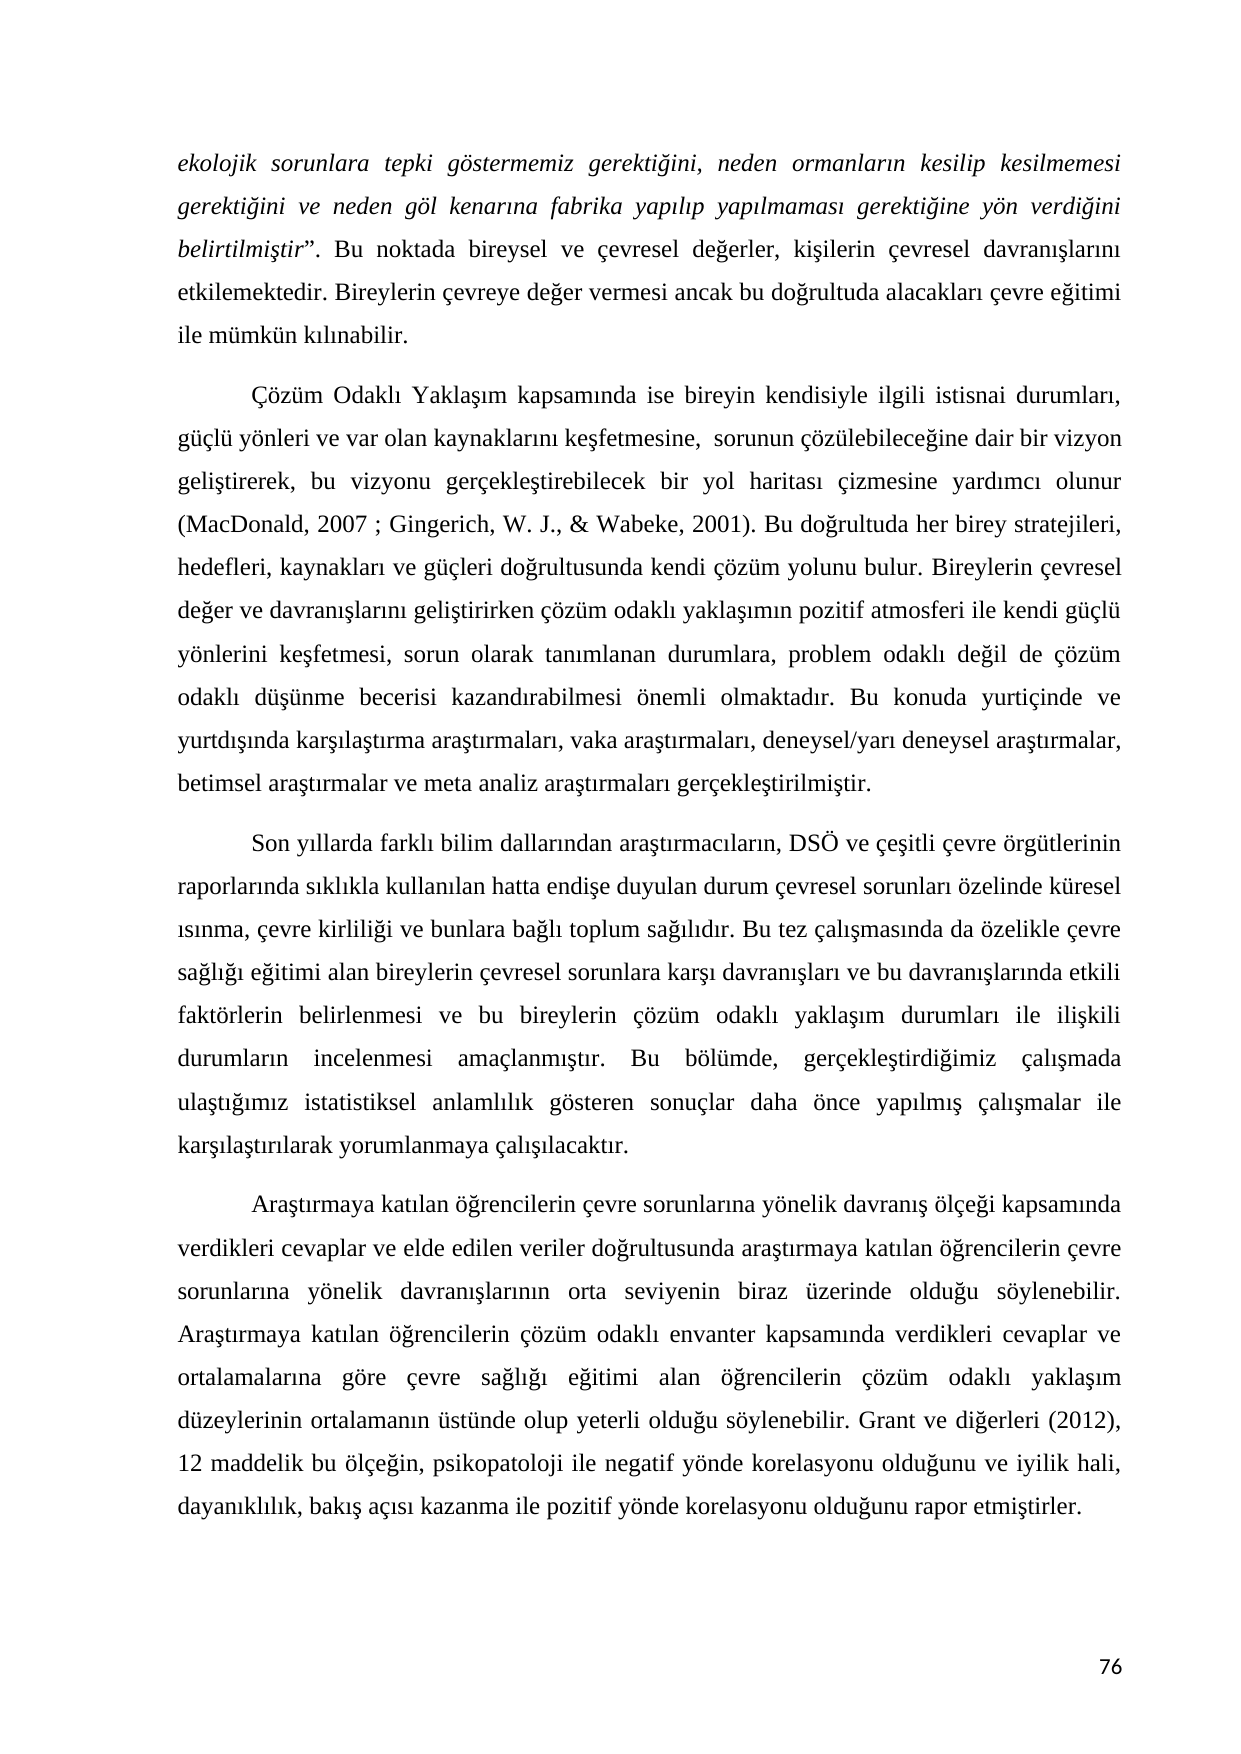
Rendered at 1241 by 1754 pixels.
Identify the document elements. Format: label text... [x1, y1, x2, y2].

text Son yıllarda farklı bilim dallarından araştırmacıların, DSÖ ve çeşitli çevre örgütlerinin raporlarında sıklıkla kullanılan hatta endişe duyulan durum çevresel sorunları özelinde küresel ısınma, çevre kirliliği ve bunlara bağlı toplum sağılıdır. Bu tez çalışmasında da özelikle çevre sağlığı eğitimi alan bireylerin çevresel sorunlara karşı davranışları ve bu davranışlarında etkili faktörlerin belirlenmesi ve bu bireylerin çözüm odaklı yaklaşım durumları ile ilişkili durumların incelenmesi amaçlanmıştır. Bu bölümde, gerçekleştirdiğimiz çalışmada ulaştığımız istatistiksel anlamlılık gösteren sonuçlar daha önce yapılmış çalışmalar ile karşılaştırılarak yorumlanmaya çalışılacaktır. [177, 828, 1122, 1158]
text Çözüm Odaklı Yaklaşım kapsamında ise bireyin kendisiyle ilgili istisnai durumları, güçlü yönleri ve var olan kaynaklarını keşfetmesine, sorunun çözülebileceğine dair bir vizyon geliştirerek, bu vizyonu gerçekleştirebilecek bir yol haritası çizmesine yardımcı olunur (MacDonald, 2007 ; Gingerich, W. J., & Wabeke, 2001). Bu doğrultuda her birey stratejileri, hedefleri, kaynakları ve güçleri doğrultusunda kendi çözüm yolunu bulur. Bireylerin çevresel değer ve davranışlarını geliştirirken çözüm odaklı yaklaşımın pozitif atmosferi ile kendi güçlü yönlerini keşfetmesi, sorun olarak tanımlanan durumlara, problem odaklı değil de çözüm odaklı düşünme becerisi kazandırabilmesi önemli olmaktadır. Bu konuda yurtiçinde ve yurtdışında karşılaştırma araştırmaları, vaka araştırmaları, deneysel/yarı deneysel araştırmalar, betimsel araştırmalar ve meta analiz araştırmaları gerçekleştirilmiştir. [177, 380, 1122, 797]
text Araştırmaya katılan öğrencilerin çevre sorunlarına yönelik davranış ölçeği kapsamında verdikleri cevaplar ve elde edilen veriler doğrultusunda araştırmaya katılan öğrencilerin çevre sorunlarına yönelik davranışlarının orta seviyenin biraz üzerinde olduğu söylenebilir. Araştırmaya katılan öğrencilerin çözüm odaklı envanter kapsamında verdikleri cevaplar ve ortalamalarına göre çevre sağlığı eğitimi alan öğrencilerin çözüm odaklı yaklaşım düzeylerinin ortalamanın üstünde olup yeterli olduğu söylenebilir. Grant ve diğerleri (2012), 12 maddelik bu ölçeğin, psikopatoloji ile negatif yönde korelasyonu olduğunu ve iyilik hali, dayanıklılık, bakış açısı kazanma ile pozitif yönde korelasyonu olduğunu rapor etmiştirler. [177, 1189, 1122, 1520]
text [177, 148, 1122, 349]
